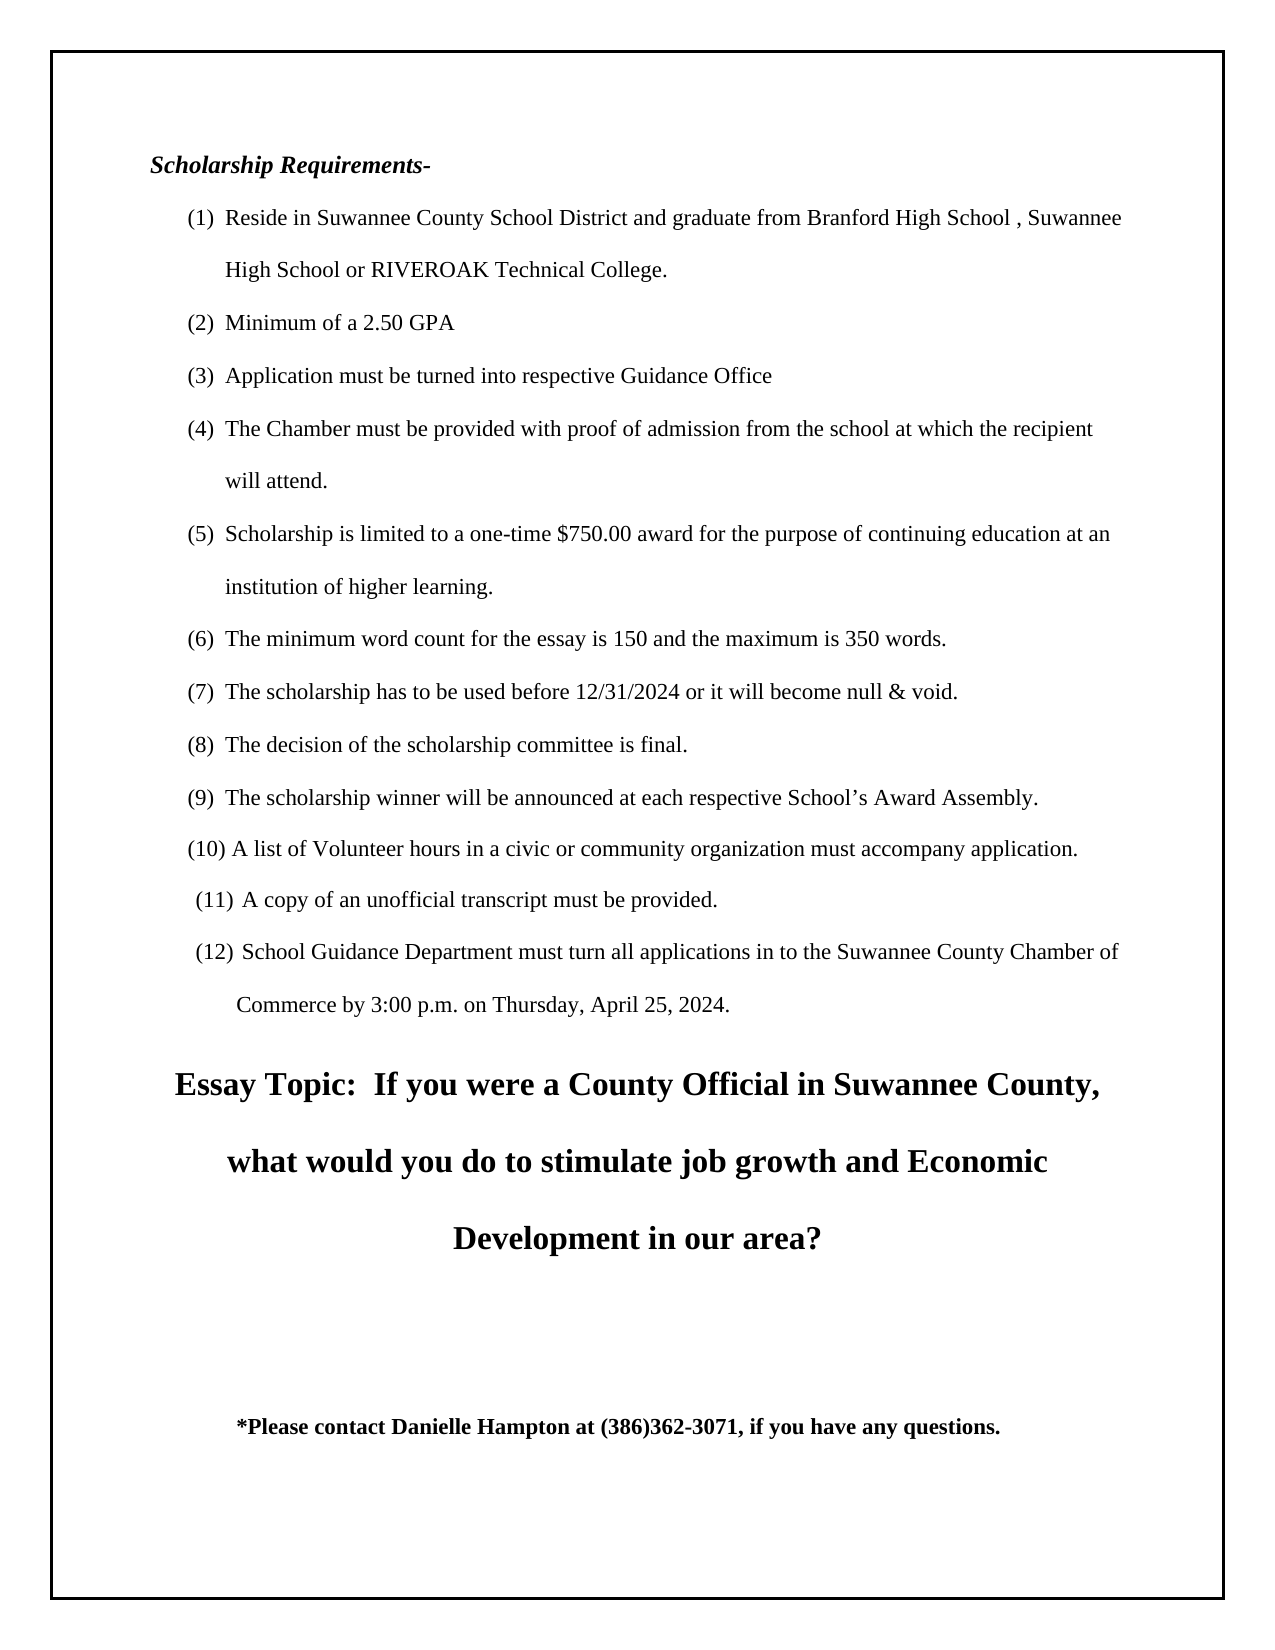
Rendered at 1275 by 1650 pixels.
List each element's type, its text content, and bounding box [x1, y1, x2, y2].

list The decision of the scholarship committee is final. [187, 731, 1125, 757]
list Minimum of a 2.50 GPA [187, 309, 1125, 336]
list *Please contact Danielle Hampton at (386)362-3071, if you have any questions. [236, 1413, 1125, 1439]
list Scholarship is limited to a one-time $750.00 award for the purpose of continuing education at an institution of higher learning. [187, 520, 1125, 599]
text (10) A list of Volunteer hours in a civic or community organization must accompany application. [150, 835, 1125, 861]
list A copy of an unofficial transcript must be provided. [195, 886, 1125, 912]
list The Chamber must be provided with proof of admission from the school at which the recipient will attend. [187, 415, 1125, 494]
list School Guidance Department must turn all applications in to the Suwannee County Chamber of Commerce by 3:00 p.m. on Thursday, April 25, 2024. [195, 938, 1125, 1017]
text Essay Topic: If you were a County Official in Suwannee County, what would you do to stimulate job growth and Economic Development in our area? [150, 1065, 1125, 1256]
list Reside in Suwannee County School District and graduate from Branford High School , Suwannee High School or RIVEROAK Technical College. [187, 204, 1125, 283]
list The scholarship winner will be announced at each respective School’s Award Assembly. [187, 784, 1125, 810]
list The scholarship has to be used before 12/31/2024 or it will become null & void. [187, 678, 1125, 704]
list The minimum word count for the essay is 150 and the maximum is 350 words. [187, 626, 1125, 652]
list Application must be turned into respective Guidance Office [187, 362, 1125, 388]
text Scholarship Requirements- [150, 150, 1125, 179]
